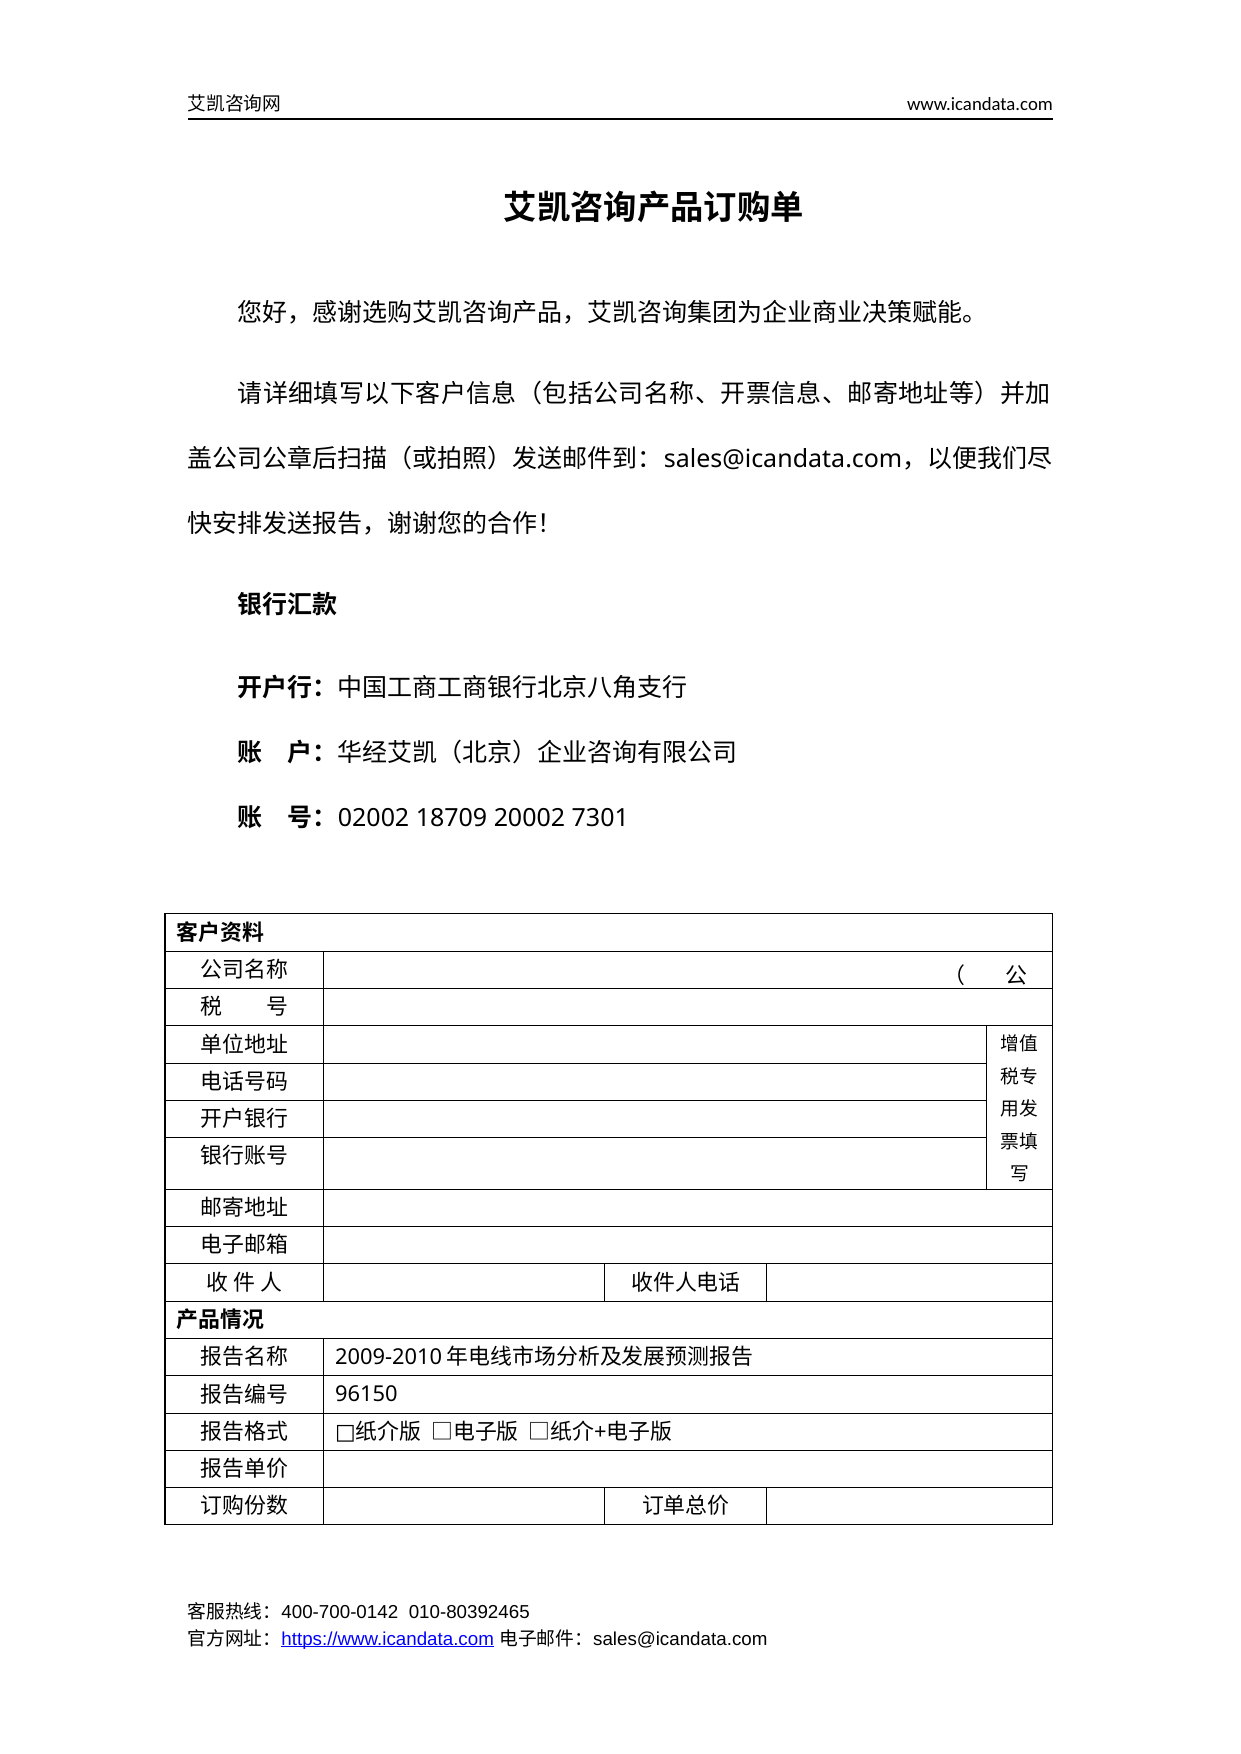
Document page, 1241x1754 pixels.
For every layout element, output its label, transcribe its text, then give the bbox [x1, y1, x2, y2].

table_cell [324, 1488, 604, 1524]
table_cell [324, 1451, 1052, 1487]
table_header 客户资料 [166, 914, 1052, 951]
table_cell 96150 [324, 1376, 1052, 1412]
table_cell 邮寄地址 [166, 1190, 323, 1226]
table_cell [324, 989, 1052, 1025]
text 您好，感谢选购艾凯咨询产品，艾凯咨询集团为企业商业决策赋能。 [187, 278, 1053, 343]
table_cell 电子邮箱 [166, 1227, 323, 1263]
table_cell 订购份数 [166, 1488, 323, 1524]
table_cell □纸介版 □电子版 □纸介+电子版 [324, 1414, 1052, 1450]
table_cell 订单总价 [605, 1488, 766, 1524]
table_cell 2009-2010年电线市场分析及发展预测报告 [324, 1339, 1052, 1375]
table_cell [324, 1227, 1052, 1263]
text 账 号：02002 18709 20002 7301 [187, 783, 1053, 848]
table_cell 单位地址 [166, 1026, 323, 1062]
table_cell 增值税专用发票填写 [987, 1026, 1052, 1189]
table_cell 报告格式 [166, 1414, 323, 1450]
table_cell [767, 1264, 1052, 1301]
table_cell 报告编号 [166, 1376, 323, 1412]
table_cell [324, 1064, 986, 1100]
table_cell 产品情况 [166, 1302, 1052, 1338]
table_cell 报告单价 [166, 1451, 323, 1487]
text 账 户：华经艾凯（北京）企业咨询有限公司 [187, 718, 1053, 783]
table_cell [324, 1264, 604, 1301]
table_cell [324, 952, 1052, 988]
table_cell 报告名称 [166, 1339, 323, 1375]
text 银行汇款 [187, 570, 1053, 635]
text 开户行：中国工商工商银行北京八角支行 [187, 653, 1053, 718]
table_cell [324, 1138, 986, 1189]
table_cell [324, 1190, 1052, 1226]
table_cell 收 件 人 [166, 1264, 323, 1301]
table_cell [324, 1101, 986, 1137]
table_cell [324, 1026, 986, 1062]
table_cell 税 号 [166, 989, 323, 1025]
table_cell 银行账号 [166, 1138, 323, 1189]
table_cell 电话号码 [166, 1064, 323, 1100]
text 请详细填写以下客户信息（包括公司名称、开票信息、邮寄地址等）并加盖公司公章后扫描（或拍照）发送邮件到：sales@icandata.com，以便我们尽快安排发送报告，谢谢您的合作！ [187, 359, 1053, 554]
text 艾凯咨询产品订购单 [187, 172, 1053, 237]
table_cell [767, 1488, 1052, 1524]
table_cell 收件人电话 [605, 1264, 766, 1301]
table_cell 公司名称 [166, 952, 323, 988]
table_cell 开户银行 [166, 1101, 323, 1137]
